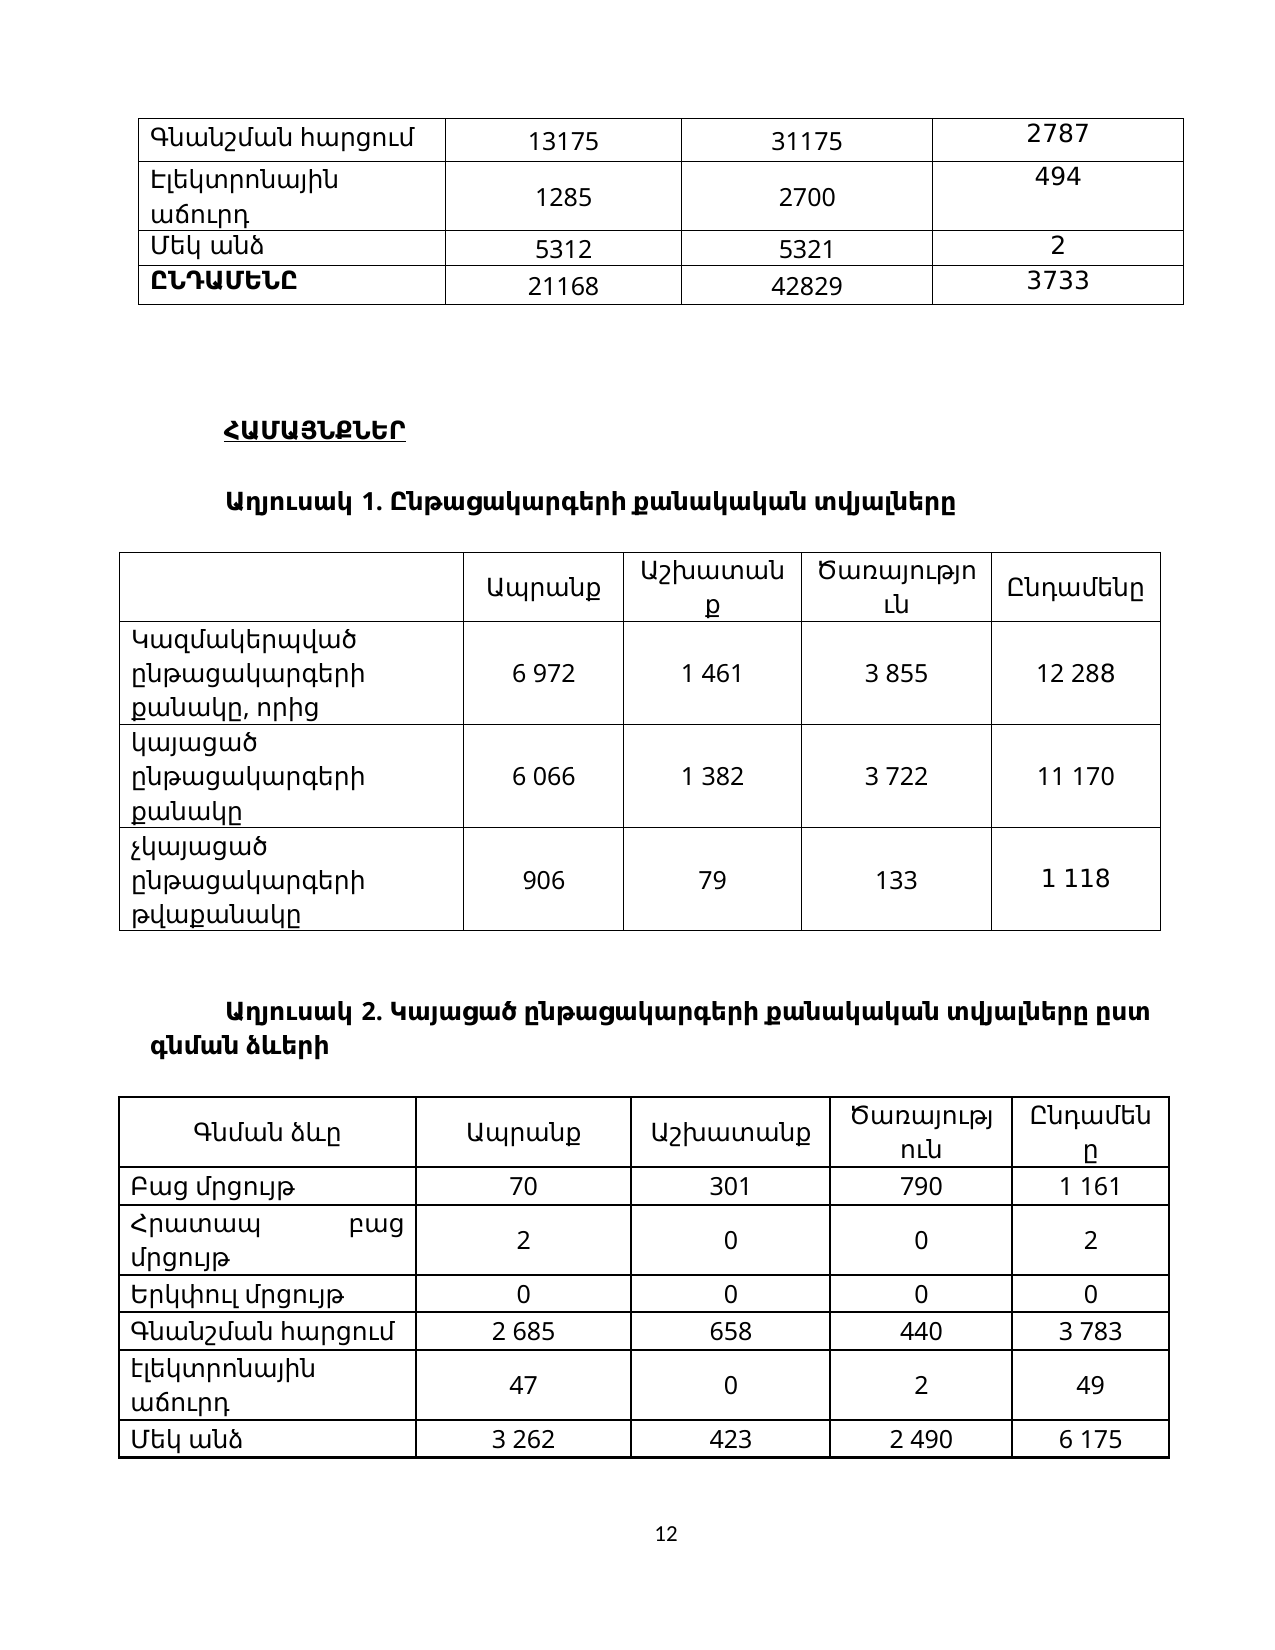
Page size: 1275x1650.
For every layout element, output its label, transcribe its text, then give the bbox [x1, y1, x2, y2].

table_cell 3 262 [417, 1421, 630, 1456]
table_cell 2 490 [831, 1421, 1011, 1456]
table_cell 31175 [682, 119, 932, 161]
table_cell 0 [632, 1351, 829, 1419]
table_cell 2 [417, 1206, 630, 1274]
table_cell 440 [831, 1313, 1011, 1349]
table_cell 2700 [682, 162, 932, 230]
table_cell 1 382 [624, 725, 801, 827]
table_header Ծառայություն [831, 1098, 1011, 1166]
table_cell 6 972 [464, 622, 623, 724]
text ՀԱՄԱՅՆՔՆԵՐ [150, 416, 1181, 444]
table_cell չկայացած ընթացակարգերի թվաքանակը [120, 828, 463, 930]
table_cell 658 [632, 1313, 829, 1349]
table_cell 3733 [933, 266, 1183, 304]
table_cell Էլեկտրոնային աճուրդ [139, 162, 445, 230]
table_cell 3 783 [1013, 1313, 1168, 1349]
table_cell Հրատապ բաց մրցույթ [120, 1206, 415, 1274]
table_cell 0 [831, 1206, 1011, 1274]
table_cell 0 [417, 1276, 630, 1311]
table_cell Բաց մրցույթ [120, 1168, 415, 1203]
table_cell 3 722 [802, 725, 991, 827]
table_header Ընդամենը [1013, 1098, 1168, 1166]
table_cell 133 [802, 828, 991, 930]
table_cell 494 [933, 162, 1183, 230]
table_cell 3 855 [802, 622, 991, 724]
table_cell 21168 [446, 266, 681, 304]
table_cell Գնանշման հարցում [120, 1313, 415, 1349]
table_cell 1 161 [1013, 1168, 1168, 1203]
table_cell 47 [417, 1351, 630, 1419]
table_cell 0 [632, 1276, 829, 1311]
table_cell 6 066 [464, 725, 623, 827]
table_header Աշխատանք [624, 553, 801, 621]
table_cell 1 118 [992, 828, 1160, 930]
table_cell 12 288 [992, 622, 1160, 724]
text Աղյուսակ 2. Կայացած ընթացակարգերի քանակական տվյալները ըստ գնման ձևերի [150, 993, 1181, 1062]
table_cell ԸՆԴԱՄԵՆԸ [139, 266, 445, 304]
table_cell 11 170 [992, 725, 1160, 827]
table_cell 49 [1013, 1351, 1168, 1419]
table_header Ապրանք [417, 1098, 630, 1166]
table_cell 906 [464, 828, 623, 930]
table_header Աշխատանք [632, 1098, 829, 1166]
table_cell 423 [632, 1421, 829, 1456]
table_cell 0 [831, 1276, 1011, 1311]
table_cell 42829 [682, 266, 932, 304]
table_cell էլեկտրոնային աճուրդ [120, 1351, 415, 1419]
text Աղյուսակ 1. Ընթացակարգերի քանակական տվյալները [150, 483, 1181, 517]
table_cell 79 [624, 828, 801, 930]
table_cell 790 [831, 1168, 1011, 1203]
table_cell 2 [933, 231, 1183, 265]
table_cell 301 [632, 1168, 829, 1203]
table_cell 1 461 [624, 622, 801, 724]
table_cell կայացած ընթացակարգերի քանակը [120, 725, 463, 827]
table_cell Երկփուլ մրցույթ [120, 1276, 415, 1311]
table_header [120, 553, 463, 621]
table_cell 0 [632, 1206, 829, 1274]
table_cell 5321 [682, 231, 932, 265]
table_cell 13175 [446, 119, 681, 161]
table_cell 70 [417, 1168, 630, 1203]
table_cell 2 [1013, 1206, 1168, 1274]
table_cell 6 175 [1013, 1421, 1168, 1456]
table_cell Կազմակերպված ընթացակարգերի քանակը, որից [120, 622, 463, 724]
table_cell 5312 [446, 231, 681, 265]
table_cell 0 [1013, 1276, 1168, 1311]
table_cell Մեկ անձ [139, 231, 445, 265]
table_cell Մեկ անձ [120, 1421, 415, 1456]
table_header Գնման ձևը [120, 1098, 415, 1166]
table_cell Գնանշման հարցում [139, 119, 445, 161]
table_header Ապրանք [464, 553, 623, 621]
table_cell 2787 [933, 119, 1183, 161]
table_header Ընդամենը [992, 553, 1160, 621]
table_cell 2 [831, 1351, 1011, 1419]
table_header Ծառայություն [802, 553, 991, 621]
table_cell 1285 [446, 162, 681, 230]
table_cell 2 685 [417, 1313, 630, 1349]
